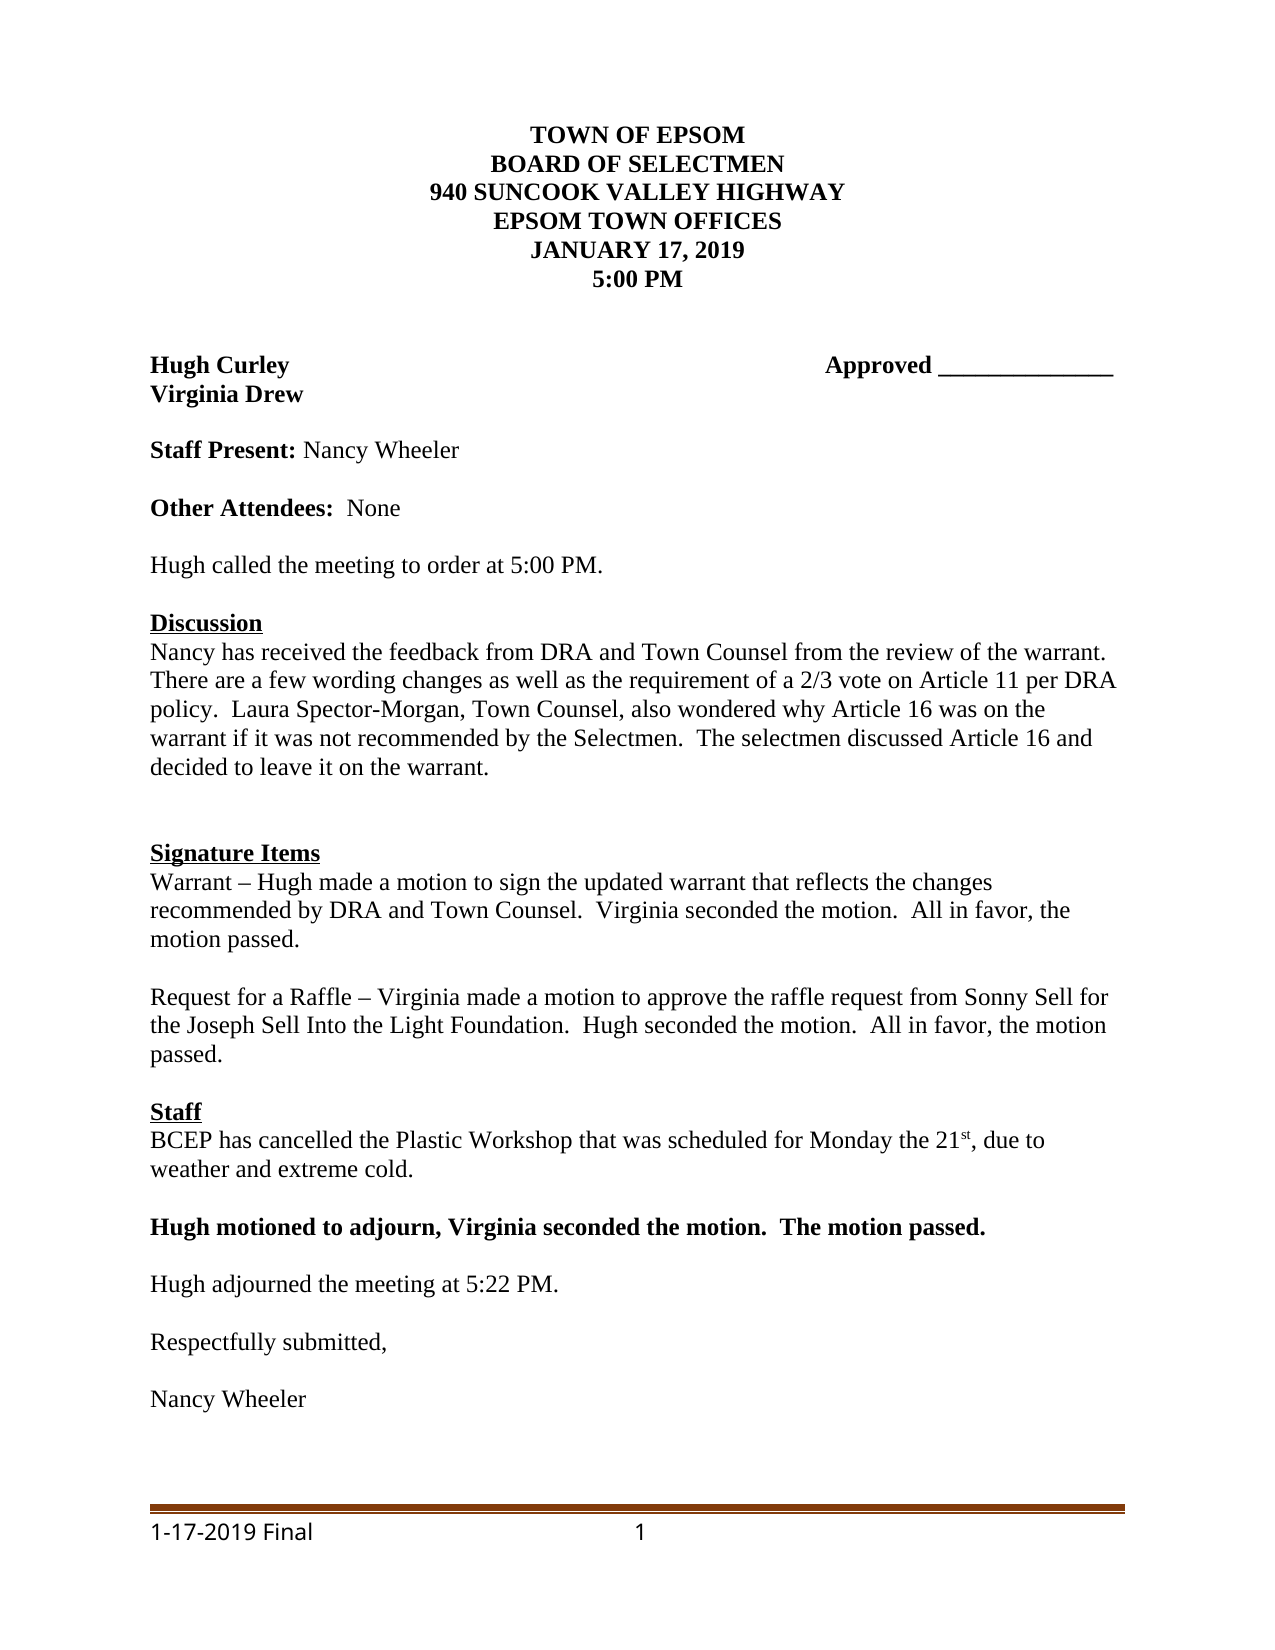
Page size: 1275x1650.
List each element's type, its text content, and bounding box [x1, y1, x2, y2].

text Hugh called the meeting to order at 5:00 PM. [150, 551, 1125, 579]
text Nancy has received the feedback from DRA and Town Counsel from the review of the warrant. There are a few wording changes as well as the requirement of a 2/3 vote on Article 11 per DRA policy. Laura Spector-Morgan, Town Counsel, also wondered why Article 16 was on the warrant if it was not recommended by the Selectmen. The selectmen discussed Article 16 and decided to leave it on the warrant. [150, 637, 1125, 781]
text Nancy Wheeler [150, 1384, 1125, 1413]
text BOARD OF SELECTMEN [150, 149, 1125, 177]
text 940 SUNCOOK VALLEY HIGHWAY [150, 177, 1125, 206]
text Respectfully submitted, [150, 1327, 1125, 1356]
text Virginia Drew [150, 379, 1125, 407]
text Staff Present: Nancy Wheeler [150, 436, 1125, 464]
text Hugh motioned to adjourn, Virginia seconded the motion. The motion passed. [150, 1212, 1125, 1241]
text Request for a Raffle – Virginia made a motion to approve the raffle request from Sonny Sell for the Joseph Sell Into the Light Foundation. Hugh seconded the motion. All in favor, the motion passed. [150, 982, 1125, 1068]
text Discussion [150, 608, 1125, 637]
text Other Attendees: None [150, 493, 1125, 522]
text Signature Items [150, 838, 1125, 867]
text Hugh Curley Approved ______________ [150, 350, 1125, 379]
text EPSOM TOWN OFFICES [150, 206, 1125, 235]
text BCEP has cancelled the Plastic Workshop that was scheduled for Monday the 21st, due to weather and extreme cold. [150, 1126, 1125, 1183]
text JANUARY 17, 2019 [150, 235, 1125, 264]
text TOWN OF EPSOM [150, 120, 1125, 149]
text Hugh adjourned the meeting at 5:22 PM. [150, 1269, 1125, 1298]
text Staff [150, 1097, 1125, 1126]
text 5:00 PM [150, 264, 1125, 292]
text Warrant – Hugh made a motion to sign the updated warrant that reflects the changes recommended by DRA and Town Counsel. Virginia seconded the motion. All in favor, the motion passed. [150, 867, 1125, 953]
